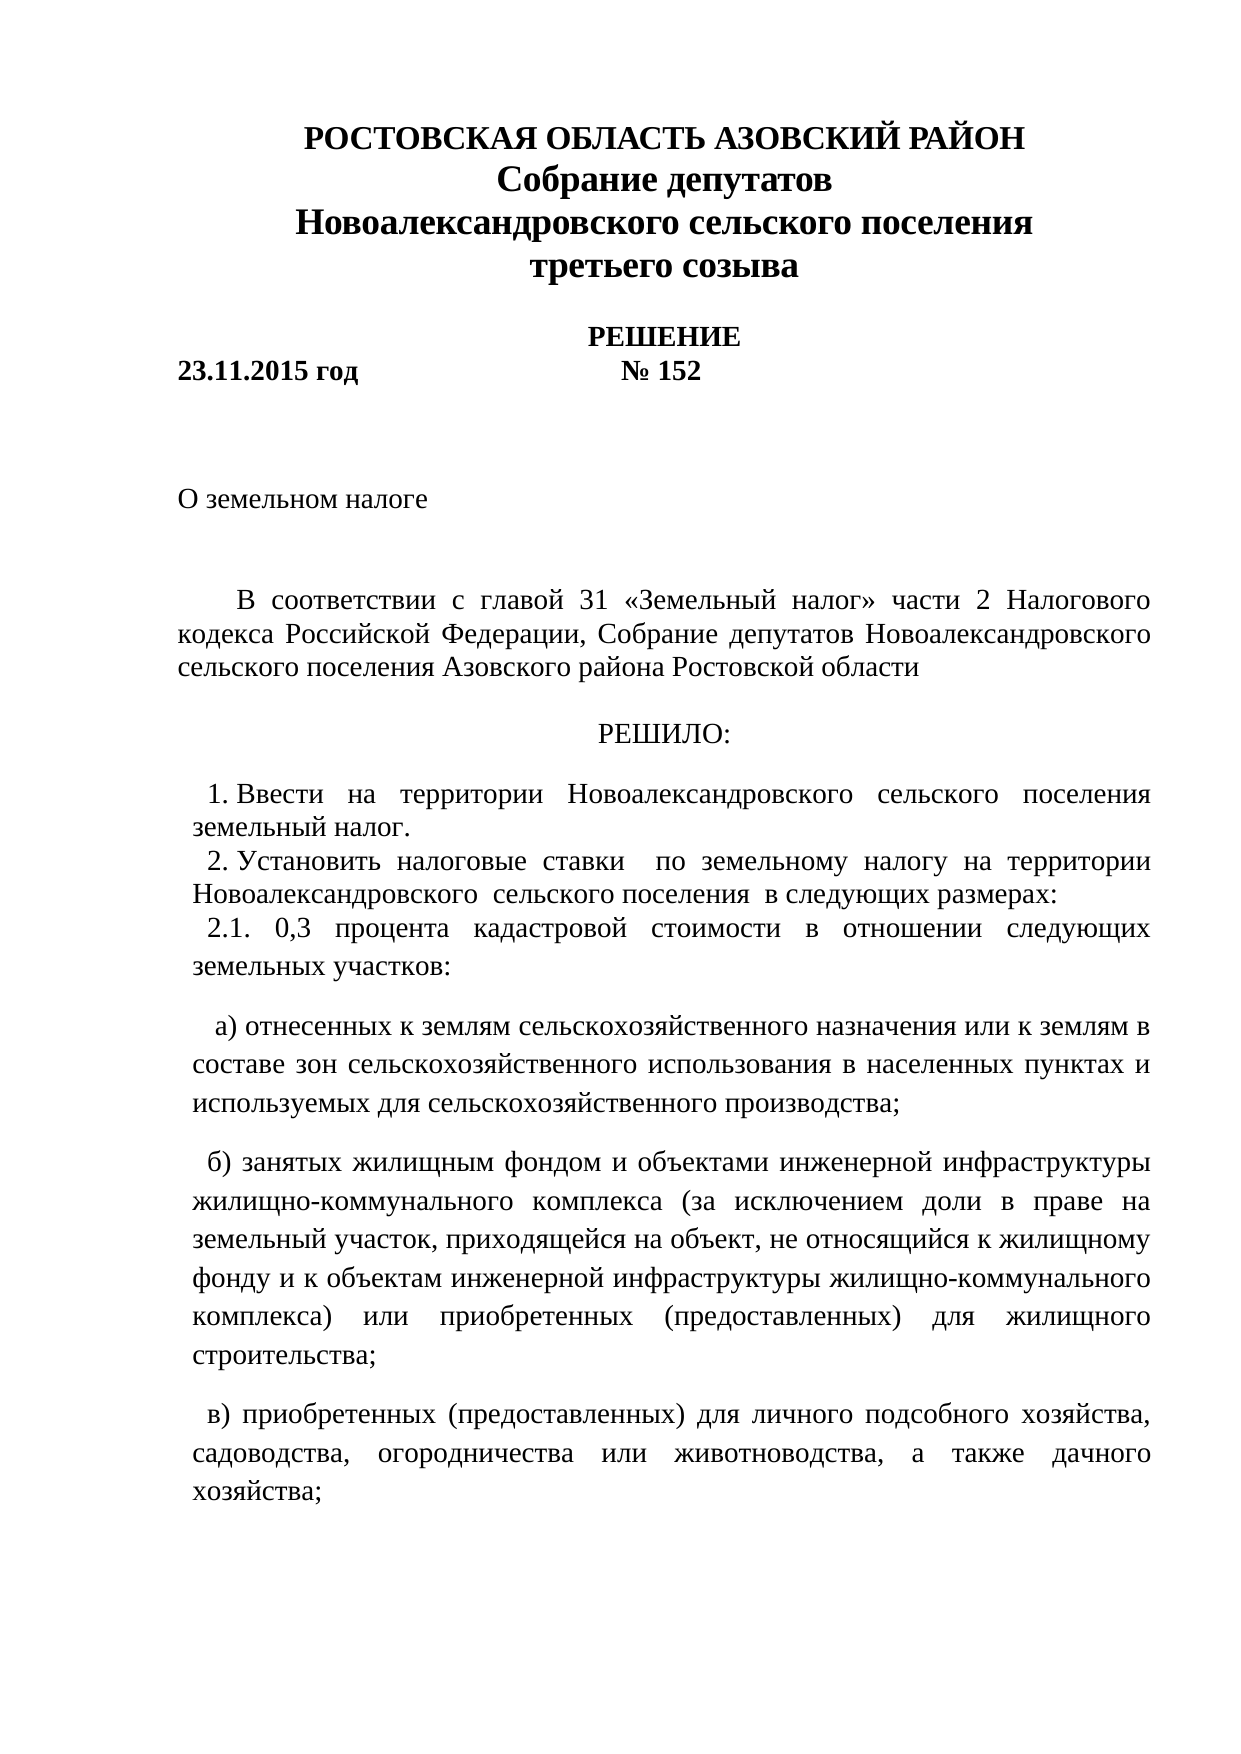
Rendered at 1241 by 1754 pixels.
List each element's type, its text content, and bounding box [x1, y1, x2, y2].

list Установить налоговые ставки по земельному налогу на территории Новоалександровского сельского поселения в следующих размерах: [192, 843, 1152, 910]
text 2.1. 0,3 процента кадастровой стоимости в отношении следующих земельных участков: [192, 910, 1152, 982]
list Ввести на территории Новоалександровского сельского поселения земельный налог. [192, 776, 1152, 843]
text Собрание депутатов Новоалександровского сельского поселения [177, 156, 1152, 243]
text в) приобретенных (предоставленных) для личного подсобного хозяйства, садоводства, огородничества или животноводства, а также дачного хозяйства; [192, 1396, 1152, 1507]
text 23.11.2015 год № 152 [177, 353, 1152, 386]
text а) отнесенных к землям сельскохозяйственного назначения или к землям в составе зон сельскохозяйственного использования в населенных пунктах и используемых для сельскохозяйственного производства; [192, 1008, 1152, 1118]
text В соответствии с главой 31 «Земельный налог» части 2 Налогового кодекса Российской Федерации, Собрание депутатов Новоалександровского сельского поселения Азовского района Ростовской области [177, 582, 1152, 683]
text РОСТОВСКАЯ ОБЛАСТЬ АЗОВСКИЙ РАЙОН [177, 118, 1152, 156]
text б) занятых жилищным фондом и объектами инженерной инфраструктуры жилищно-коммунального комплекса (за исключением доли в праве на земельный участок, приходящейся на объект, не относящийся к жилищному фонду и к объектам инженерной инфраструктуры жилищно-коммунального комплекса) или приобретенных (предоставленных) для жилищного строительства; [192, 1144, 1152, 1371]
text третьего созыва [177, 243, 1152, 286]
text РЕШИЛО: [177, 716, 1152, 750]
text О земельном налоге [177, 482, 1152, 515]
text РЕШЕНИЕ [177, 319, 1152, 353]
